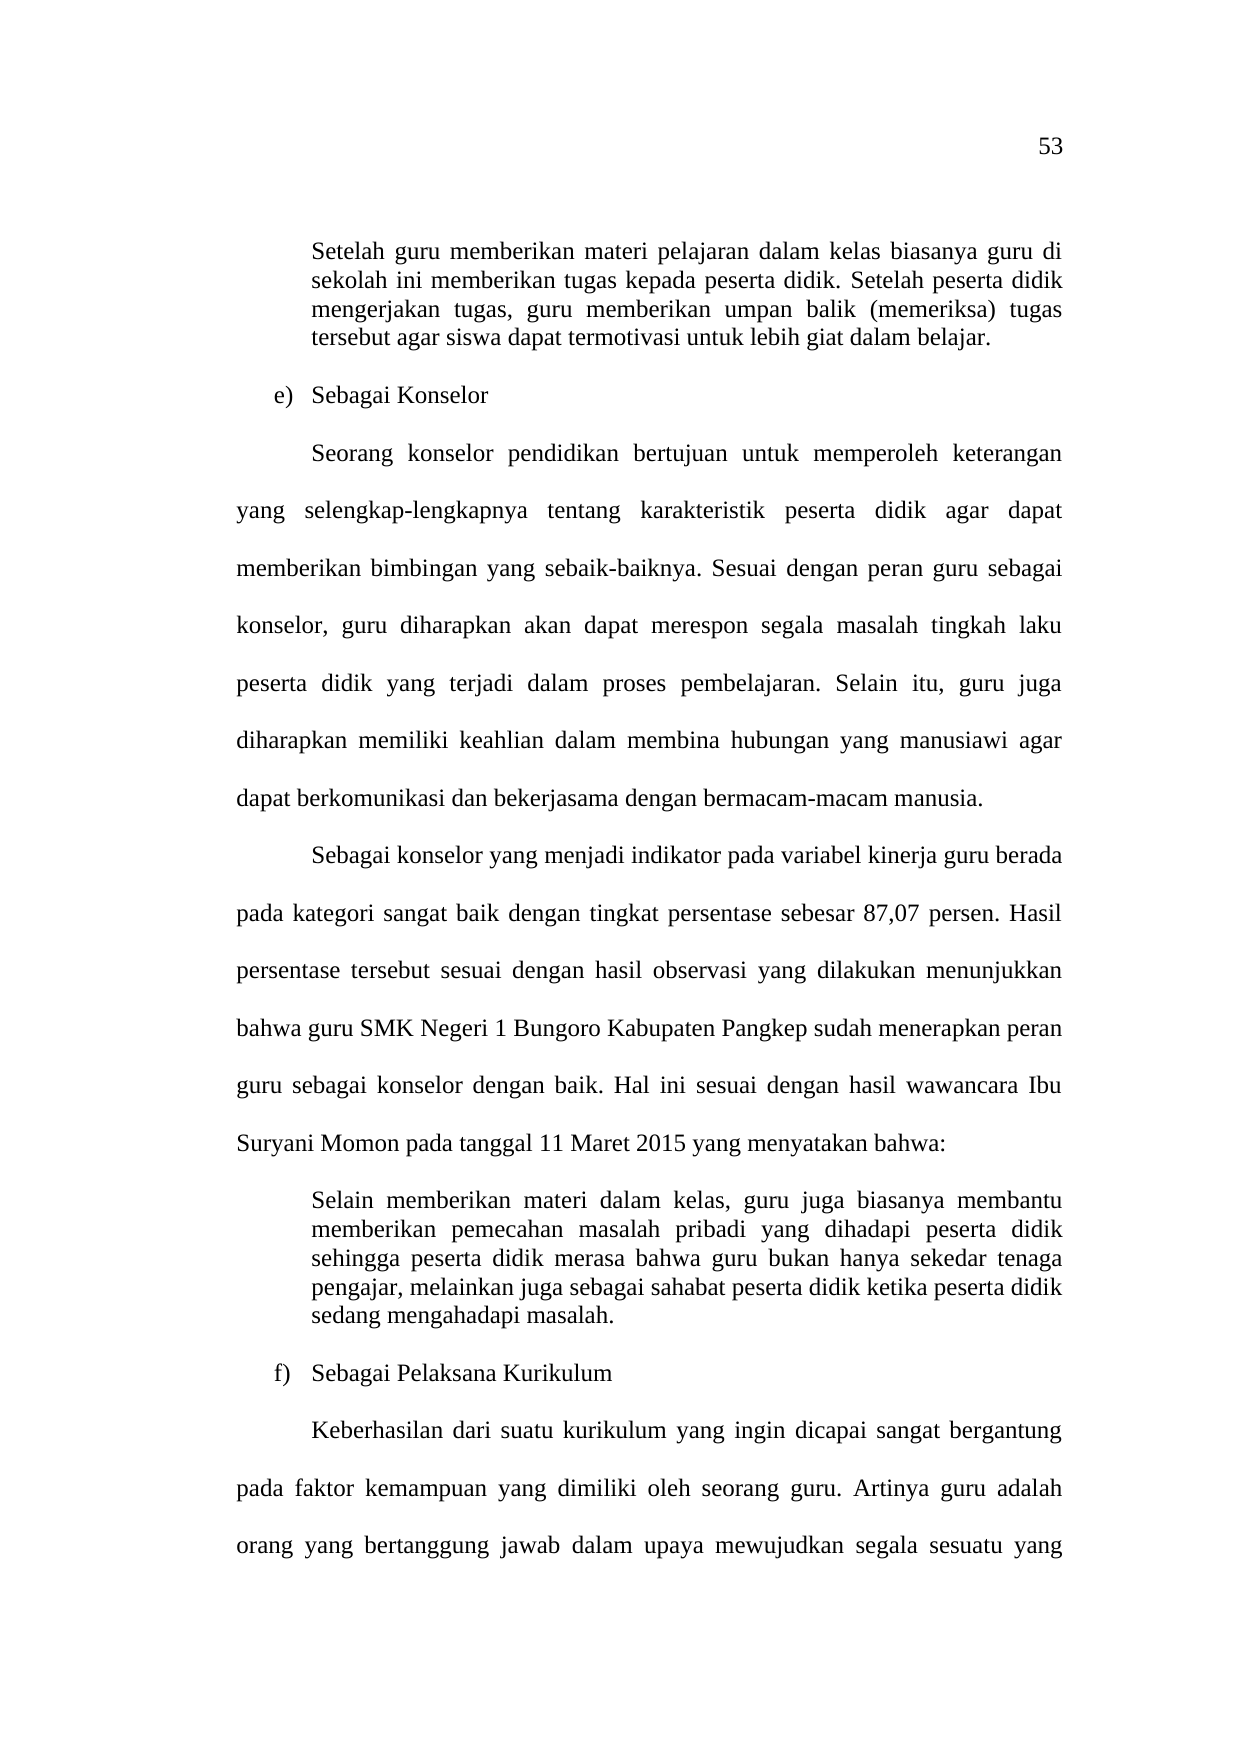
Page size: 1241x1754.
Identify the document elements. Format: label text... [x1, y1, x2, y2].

text e) Sebagai Konselor [236, 380, 1063, 409]
text Seorang konselor pendidikan bertujuan untuk memperoleh keterangan yang selengkap-lengkapnya tentang karakteristik peserta didik agar dapat memberikan bimbingan yang sebaik-baiknya. Sesuai dengan peran guru sebagai konselor, guru diharapkan akan dapat merespon segala masalah tingkah laku peserta didik yang terjadi dalam proses pembelajaran. Selain itu, guru juga diharapkan memiliki keahlian dalam membina hubungan yang manusiawi agar dapat berkomunikasi dan bekerjasama dengan bermacam-macam manusia. [236, 438, 1063, 812]
text Sebagai konselor yang menjadi indikator pada variabel kinerja guru berada pada kategori sangat baik dengan tingkat persentase sebesar 87,07 persen. Hasil persentase tersebut sesuai dengan hasil observasi yang dilakukan menunjukkan bahwa guru SMK Negeri 1 Bungoro Kabupaten Pangkep sudah menerapkan peran guru sebagai konselor dengan baik. Hal ini sesuai dengan hasil wawancara Ibu Suryani Momon pada tanggal 11 Maret 2015 yang menyatakan bahwa: [236, 840, 1063, 1157]
text Selain memberikan materi dalam kelas, guru juga biasanya membantu memberikan pemecahan masalah pribadi yang dihadapi peserta didik sehingga peserta didik merasa bahwa guru bukan hanya sekedar tenaga pengajar, melainkan juga sebagai sahabat peserta didik ketika peserta didik sedang mengahadapi masalah. [236, 1185, 1063, 1329]
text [236, 1415, 1063, 1559]
text f) Sebagai Pelaksana Kurikulum [236, 1358, 1063, 1387]
text Setelah guru memberikan materi pelajaran dalam kelas biasanya guru di sekolah ini memberikan tugas kepada peserta didik. Setelah peserta didik mengerjakan tugas, guru memberikan umpan balik (memeriksa) tugas tersebut agar siswa dapat termotivasi untuk lebih giat dalam belajar. [236, 236, 1063, 351]
